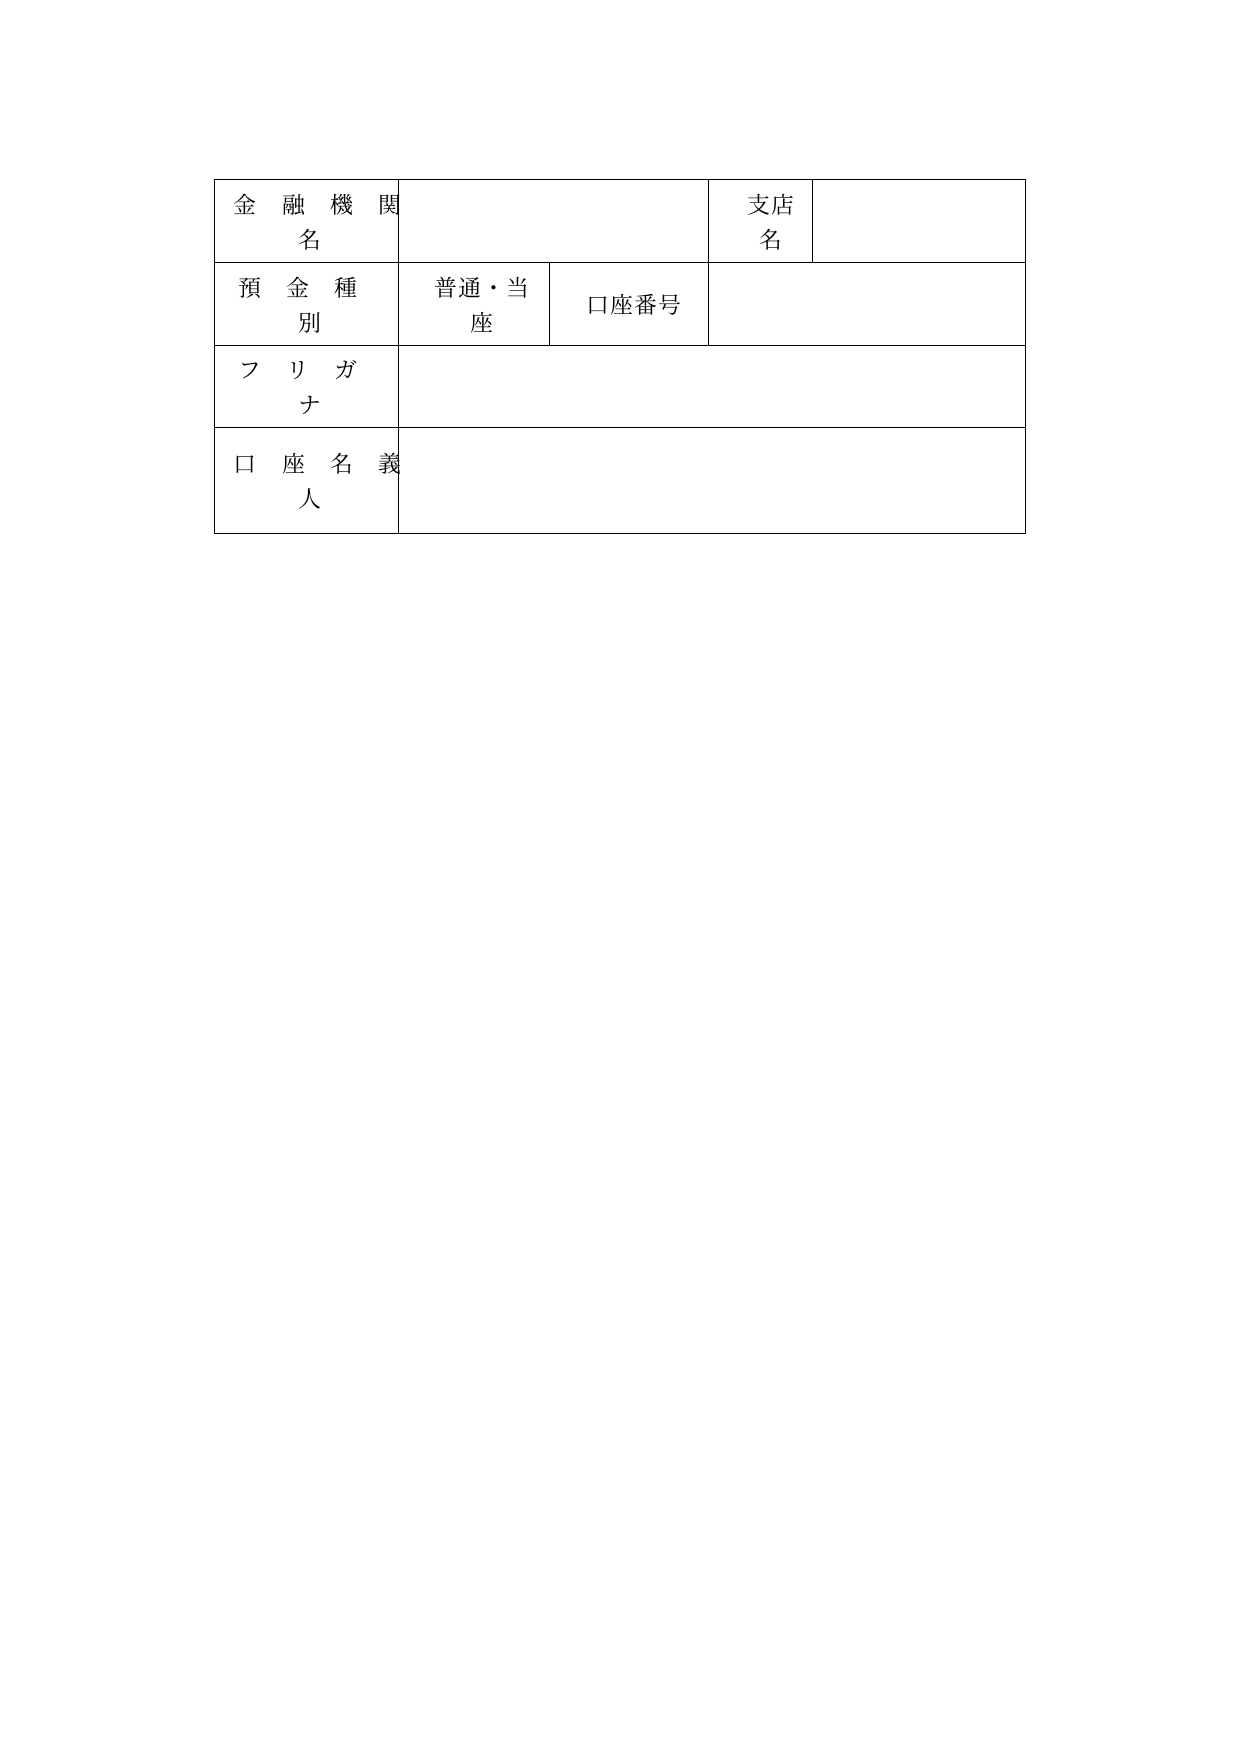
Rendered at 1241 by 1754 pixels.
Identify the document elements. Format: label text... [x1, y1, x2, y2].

table_cell [709, 263, 1025, 344]
table_header [813, 180, 1025, 262]
table_cell 口座名義人 [215, 428, 398, 533]
table_cell フリガナ [215, 346, 398, 427]
table_header 支店名 [709, 180, 812, 262]
table_cell 口座番号 [550, 263, 708, 344]
table_header [399, 180, 708, 262]
table_cell 普通・当座 [399, 263, 549, 344]
table_cell [399, 428, 1025, 533]
table_cell [399, 346, 1025, 427]
table_header 金融機関名 [215, 180, 398, 262]
table_cell 預金種別 [215, 263, 398, 344]
